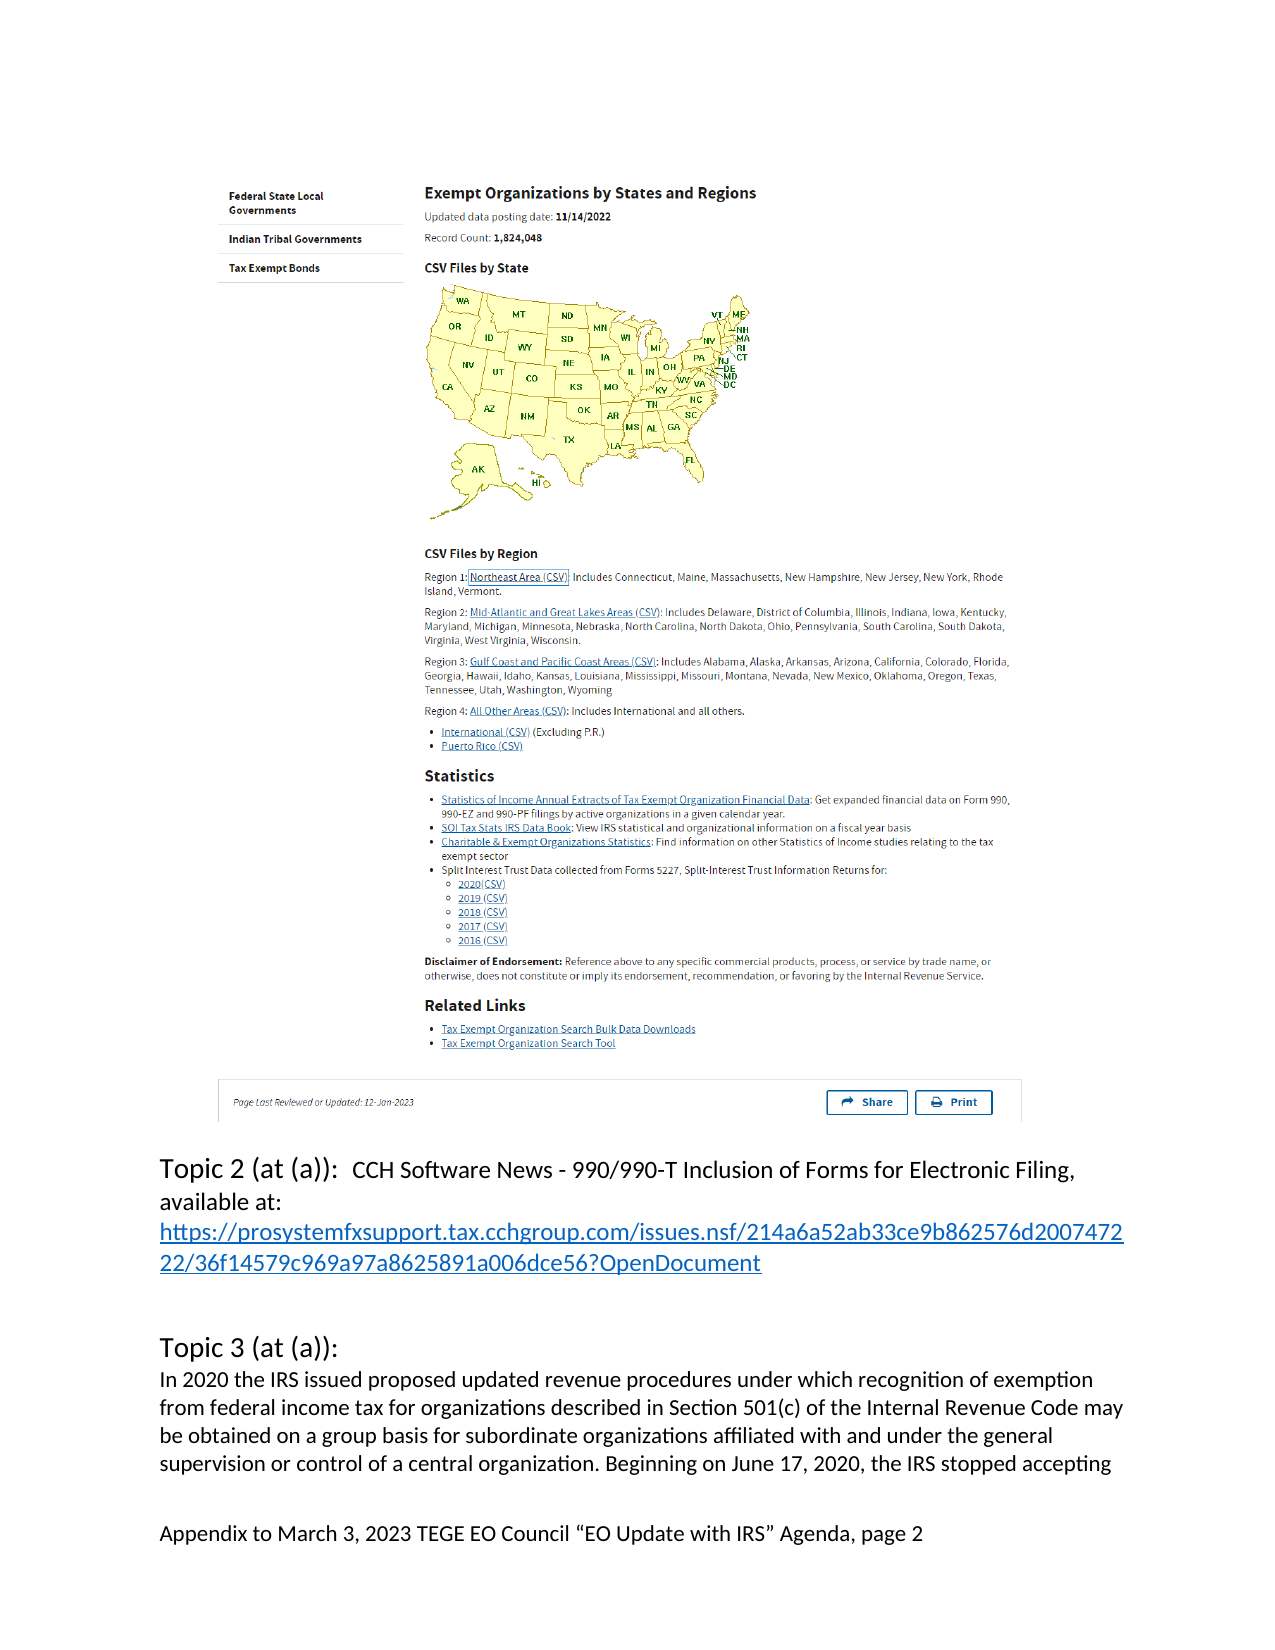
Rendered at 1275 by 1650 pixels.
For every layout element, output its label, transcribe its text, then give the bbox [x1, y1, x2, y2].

picture [206, 182, 1078, 1122]
text Topic 2 (at (a)): CCH Software News - 990/990-T Inclusion of Forms for Electronic Filing, available at: https://prosystemfxsupport.tax.cchgroup.com/issues.nsf/214a6a52ab33ce9b862576d200747222/36f14579c969a97a8625891a006dce56?OpenDocument [159, 1150, 1125, 1277]
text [159, 1365, 1125, 1477]
text Topic 3 (at (a)): [159, 1329, 1125, 1365]
